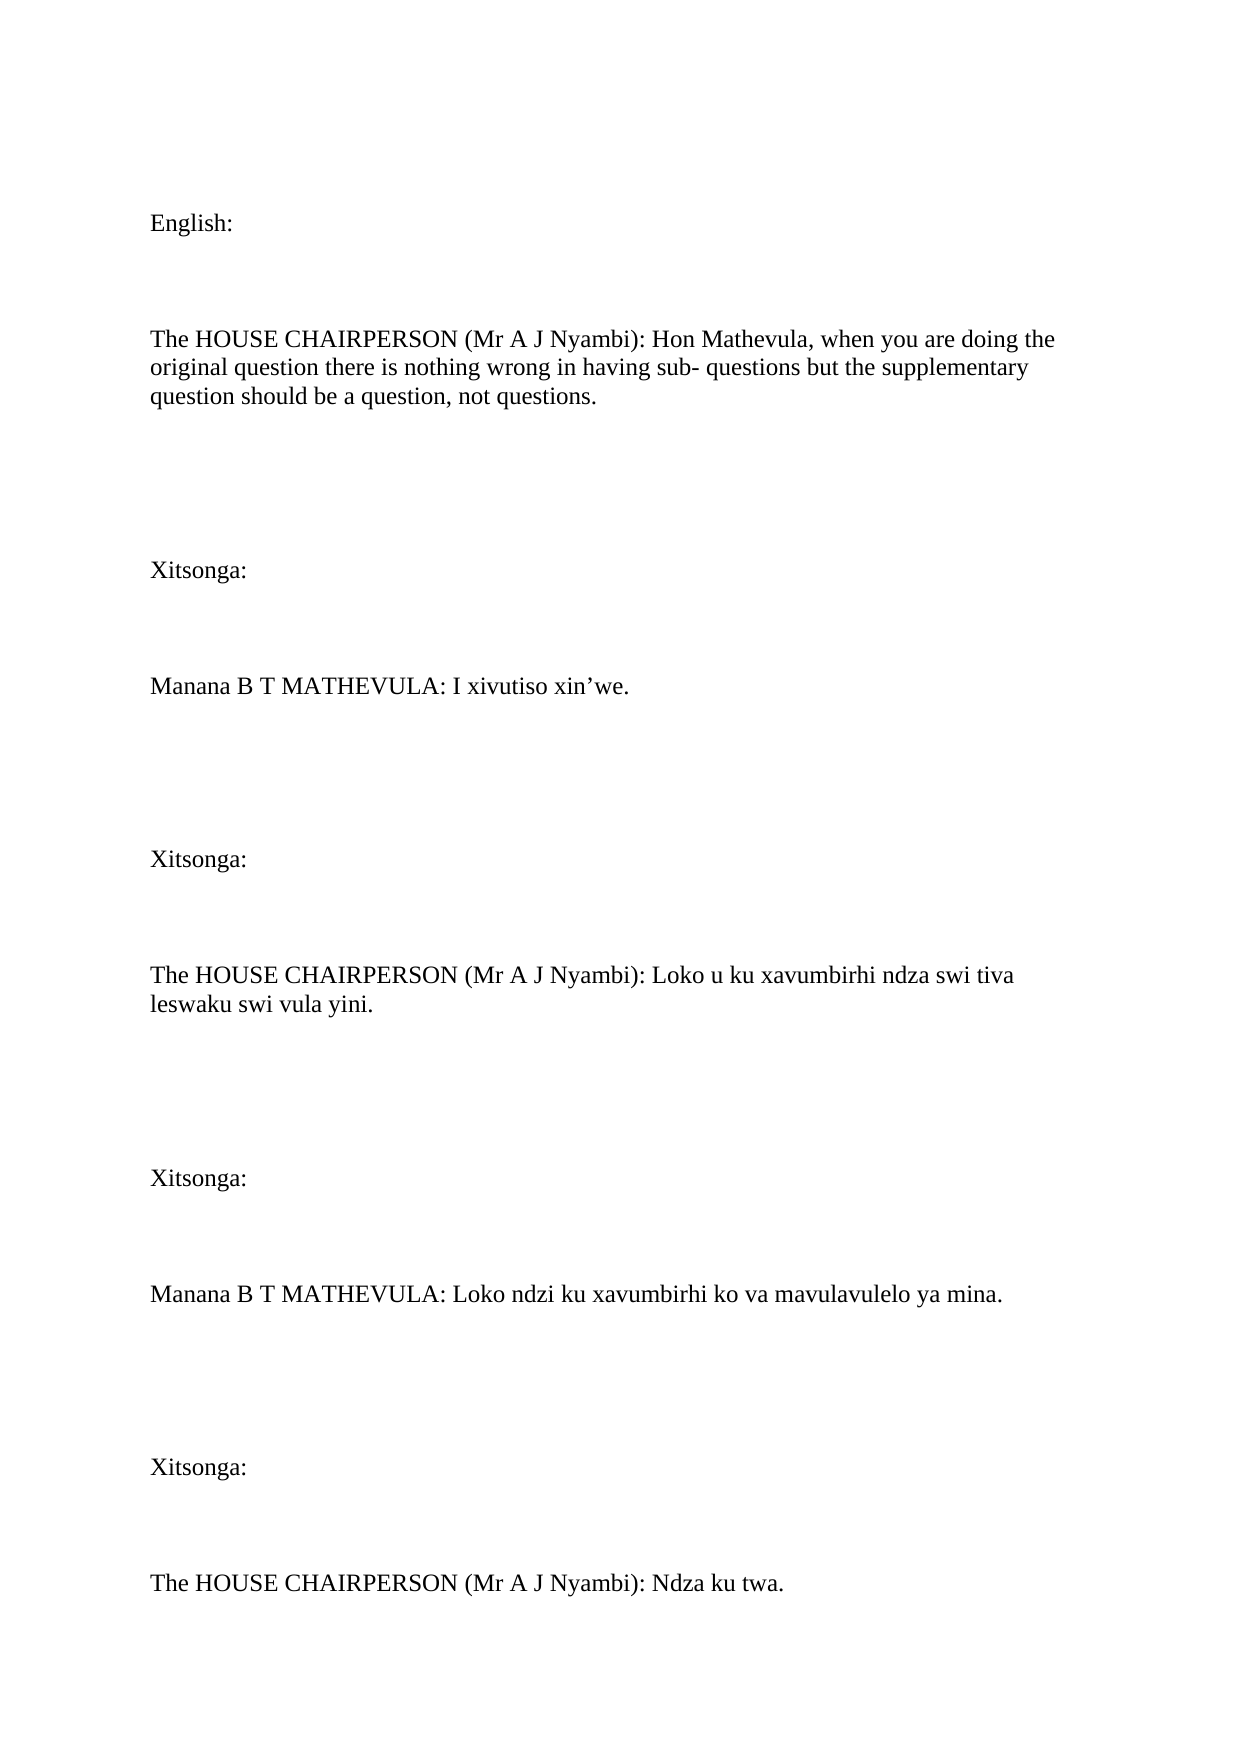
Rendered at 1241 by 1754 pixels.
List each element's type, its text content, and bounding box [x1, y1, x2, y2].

text Manana B T MATHEVULA: Loko ndzi ku xavumbirhi ko va mavulavulelo ya mina. [150, 1279, 1090, 1307]
text Xitsonga: [150, 844, 1090, 873]
text Xitsonga: [150, 1452, 1090, 1481]
text Xitsonga: [150, 555, 1090, 584]
text The HOUSE CHAIRPERSON (Mr A J Nyambi): Loko u ku xavumbirhi ndza swi tiva leswaku swi vula yini. [150, 960, 1090, 1018]
text The HOUSE CHAIRPERSON (Mr A J Nyambi): Ndza ku twa. [150, 1568, 1090, 1597]
text English: [150, 208, 1090, 237]
text Xitsonga: [150, 1163, 1090, 1192]
text Manana B T MATHEVULA: I xivutiso xin’we. [150, 671, 1090, 699]
text The HOUSE CHAIRPERSON (Mr A J Nyambi): Hon Mathevula, when you are doing the original question there is nothing wrong in having sub- questions but the supplementary question should be a question, not questions. [150, 324, 1090, 410]
